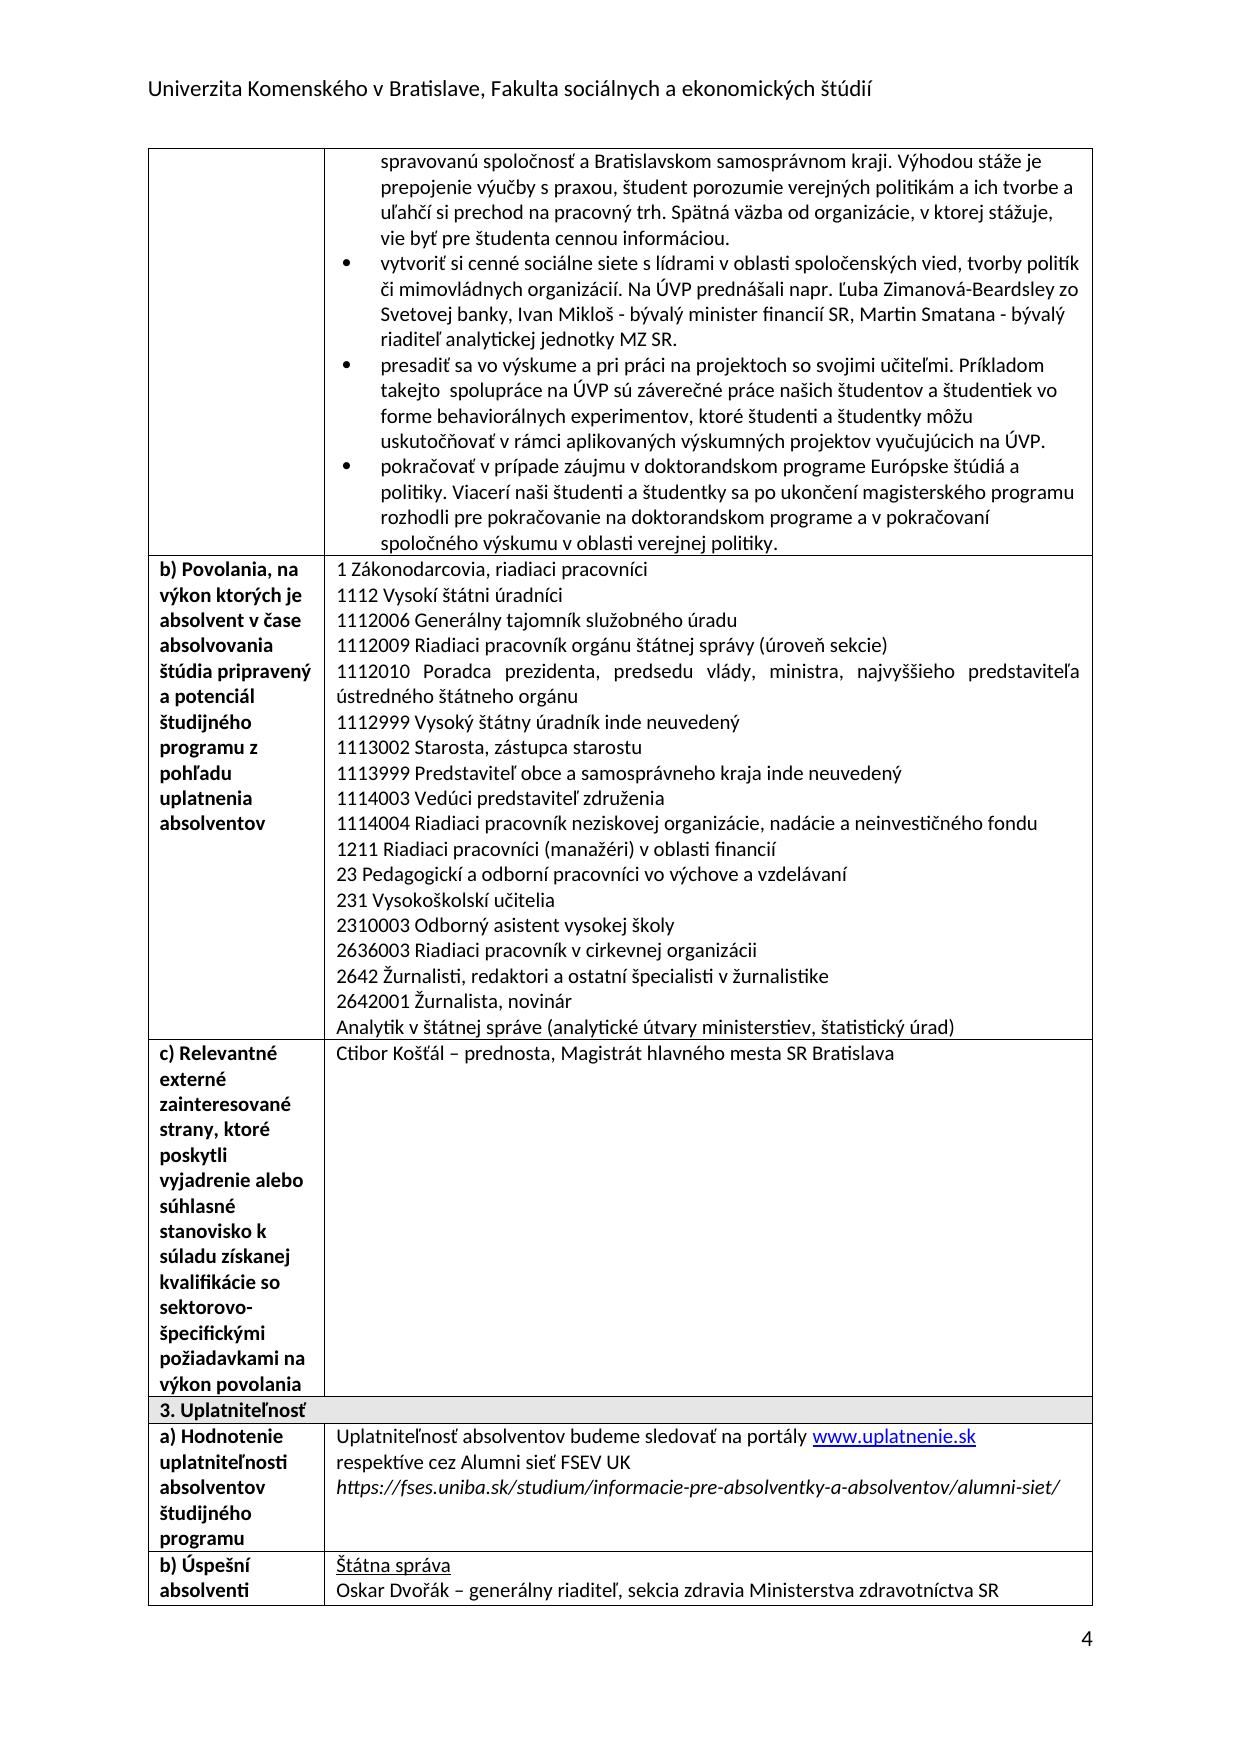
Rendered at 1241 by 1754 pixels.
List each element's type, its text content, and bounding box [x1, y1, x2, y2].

table_cell 3. Uplatniteľnosť [149, 1397, 1092, 1423]
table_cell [149, 1552, 324, 1605]
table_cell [325, 1552, 1092, 1605]
table_cell a) Hodnotenie uplatniteľnosti absolventov študijného programu [149, 1424, 324, 1551]
table_cell c) Relevantné externé zainteresované strany, ktoré poskytli vyjadrenie alebo súhlasné stanovisko k súladu získanej kvalifikácie so sektorovo-špecifickými požiadavkami na výkon povolania [149, 1040, 324, 1396]
table_cell Ctibor Košťál – prednosta, Magistrát hlavného mesta SR Bratislava [325, 1040, 1092, 1396]
table_cell Uplatniteľnosť absolventov budeme sledovať na portály www.uplatnenie.sk respektíve cez Alumni sieť FSEV UK https://fses.uniba.sk/studium/informacie-pre-absolventky-a-absolventov/alumni-siet/ [325, 1424, 1092, 1551]
table_cell b) Povolania, na výkon ktorých je absolvent v čase absolvovania štúdia pripravený a potenciál študijného programu z pohľadu uplatnenia absolventov [149, 556, 324, 1039]
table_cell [149, 149, 324, 555]
table_cell 1 Zákonodarcovia, riadiaci pracovníci 1112 Vysokí štátni úradníci 1112006 Generálny tajomník služobného úradu 1112009 Riadiaci pracovník orgánu štátnej správy (úroveň sekcie) 1112010 Poradca prezidenta, predsedu vlády, ministra, najvyššieho predstaviteľa ústredného štátneho orgánu 1112999 Vysoký štátny úradník inde neuvedený 1113002 Starosta, zástupca starostu 1113999 Predstaviteľ obce a samosprávneho kraja inde neuvedený 1114003 Vedúci predstaviteľ združenia 1114004 Riadiaci pracovník neziskovej organizácie, nadácie a neinvestičného fondu 1211 Riadiaci pracovníci (manažéri) v oblasti financií 23 Pedagogickí a odborní pracovníci vo výchove a vzdelávaní 231 Vysokoškolskí učitelia 2310003 Odborný asistent vysokej školy 2636003 Riadiaci pracovník v cirkevnej organizácii 2642 Žurnalisti, redaktori a ostatní špecialisti v žurnalistike 2642001 Žurnalista, novinár Analytik v štátnej správe (analytické útvary ministerstiev, štatistický úrad) [325, 556, 1092, 1039]
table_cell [325, 149, 1092, 555]
